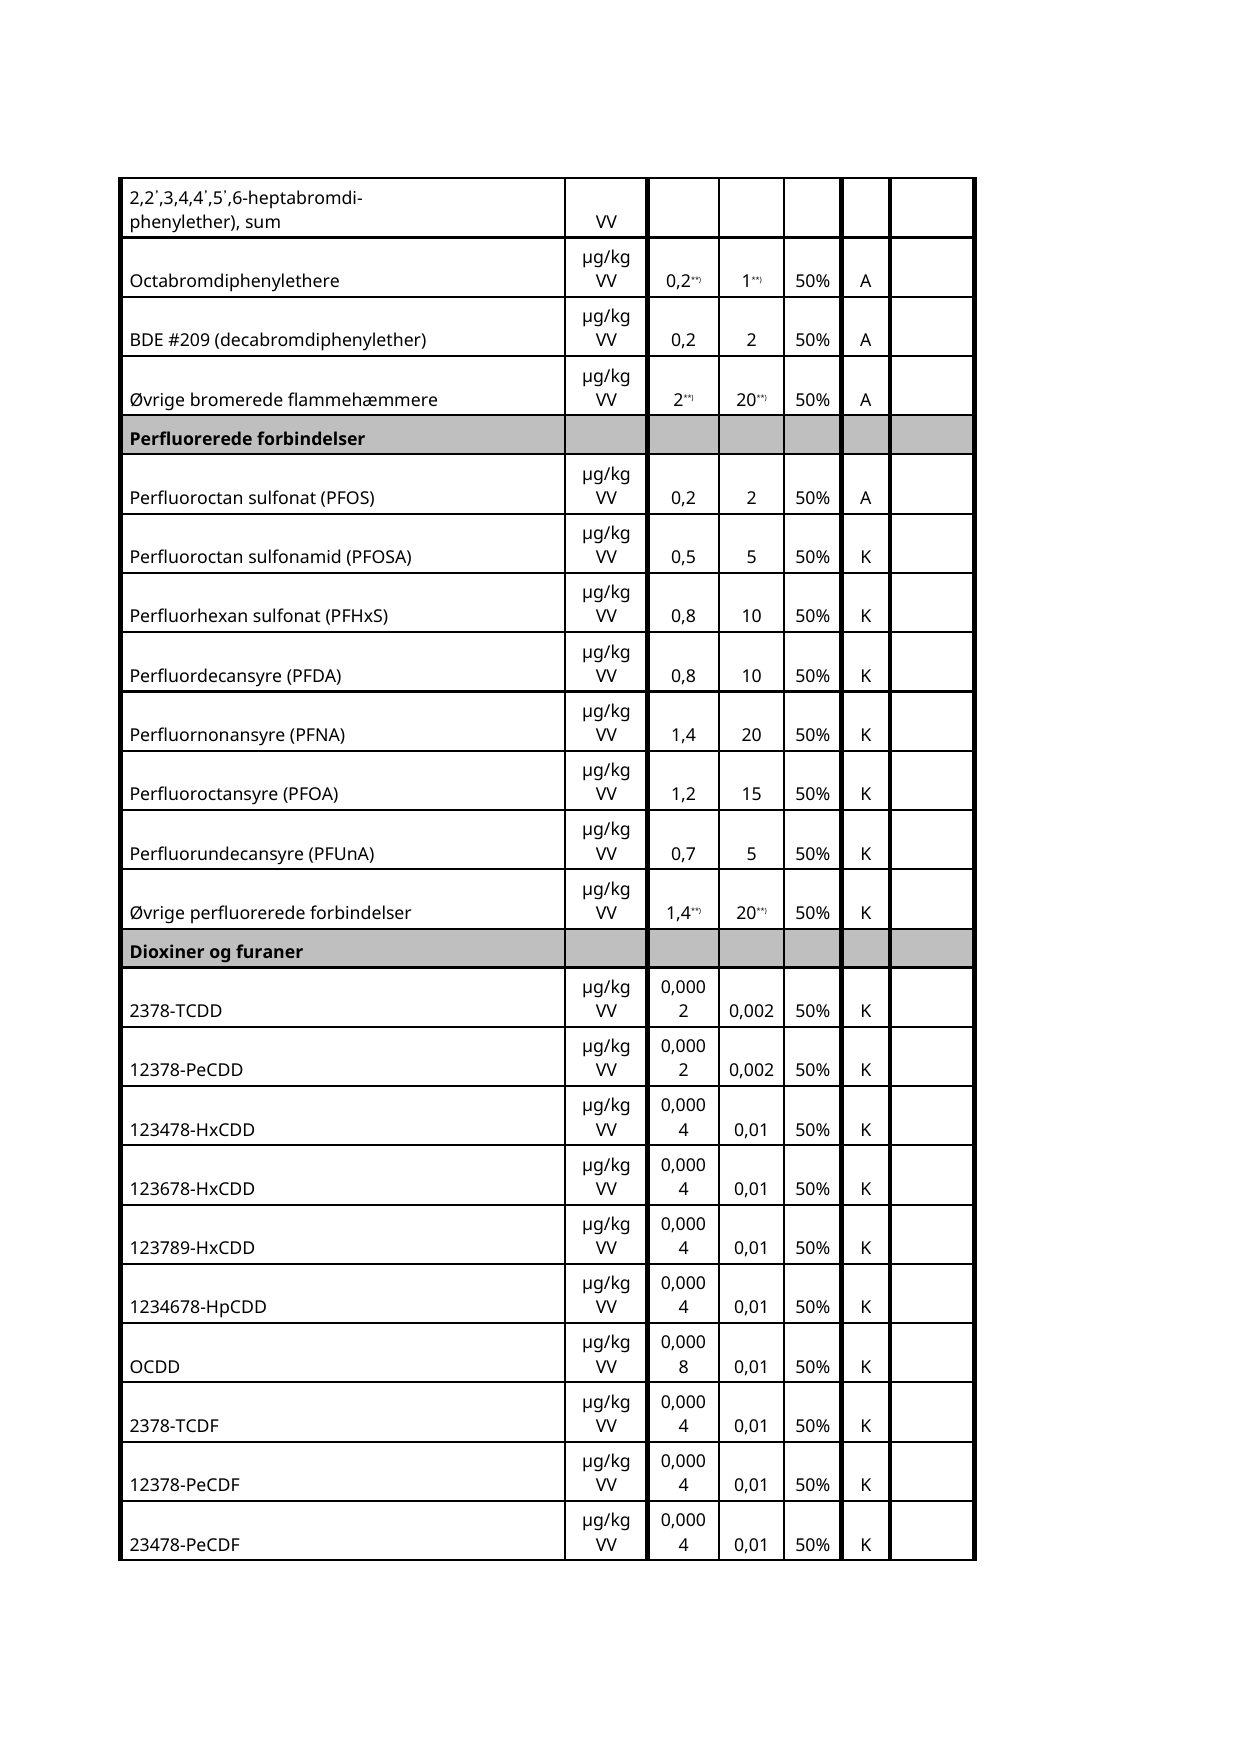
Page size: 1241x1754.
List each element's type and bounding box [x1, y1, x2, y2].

table_header [892, 357, 972, 414]
table_header [892, 574, 972, 631]
table_header [892, 1146, 972, 1204]
table_header [566, 1502, 645, 1559]
table_header [650, 574, 718, 631]
table_header [844, 179, 888, 236]
table_header [720, 1443, 783, 1500]
table_header [566, 1324, 645, 1381]
table_header [785, 1206, 839, 1263]
table_header [566, 969, 645, 1026]
table_header [650, 239, 718, 296]
table_header [123, 811, 564, 868]
table_header [785, 1443, 839, 1500]
table_header [785, 811, 839, 868]
table_header [123, 298, 564, 355]
table_header [844, 693, 888, 750]
table_header [566, 1265, 645, 1322]
table_header [720, 752, 783, 809]
table_header [650, 1502, 718, 1559]
table_header [566, 515, 645, 572]
table_header [566, 1206, 645, 1263]
table_header [720, 870, 783, 928]
table_header [123, 1502, 564, 1559]
table_header [844, 1265, 888, 1322]
table_header [720, 1502, 783, 1559]
table_header [892, 455, 972, 513]
table_header [844, 969, 888, 1026]
table_header [566, 752, 645, 809]
table_header [785, 870, 839, 928]
table_header [892, 693, 972, 750]
table_header [720, 1087, 783, 1144]
table_header [566, 1087, 645, 1144]
table_header [123, 870, 564, 928]
table_header [785, 1502, 839, 1559]
table_header [720, 811, 783, 868]
table_header [123, 357, 564, 414]
table_header [844, 1443, 888, 1500]
table_header [123, 693, 564, 750]
table_header [785, 1265, 839, 1322]
table_header [650, 1383, 718, 1441]
table_header [566, 693, 645, 750]
table_header [844, 1146, 888, 1204]
table_header [892, 515, 972, 572]
table_header [123, 239, 564, 296]
table_header [650, 1206, 718, 1263]
table_header [650, 811, 718, 868]
table_header [844, 1206, 888, 1263]
table_header [720, 1324, 783, 1381]
table_header [785, 239, 839, 296]
table_header [785, 1028, 839, 1085]
table_header [720, 298, 783, 355]
table_header [720, 455, 783, 513]
table_header [844, 1324, 888, 1381]
table_header [892, 870, 972, 928]
table_header [892, 239, 972, 296]
table_header [892, 752, 972, 809]
table_header [123, 455, 564, 513]
table_header [720, 1028, 783, 1085]
table_header [892, 1206, 972, 1263]
table_header [566, 455, 645, 513]
table_header [566, 811, 645, 868]
table_header [785, 633, 839, 690]
table_header [785, 1087, 839, 1144]
table_header [123, 1265, 564, 1322]
table_header [650, 179, 718, 236]
table_header [844, 515, 888, 572]
table_header [844, 357, 888, 414]
table_header [892, 1028, 972, 1085]
table_header [566, 1443, 645, 1500]
table_header [720, 515, 783, 572]
table_header [650, 693, 718, 750]
table_header [123, 1146, 564, 1204]
table_header [844, 1502, 888, 1559]
table_header [785, 752, 839, 809]
table_header [720, 633, 783, 690]
table_header [892, 1502, 972, 1559]
table_header [720, 179, 783, 236]
table_header [650, 752, 718, 809]
table_header [123, 574, 564, 631]
table_header [720, 969, 783, 1026]
table_header [785, 693, 839, 750]
table_header [123, 1087, 564, 1144]
table_header [892, 1265, 972, 1322]
table_header [566, 1383, 645, 1441]
table_header [844, 633, 888, 690]
table_header [892, 1324, 972, 1381]
table_header [650, 870, 718, 928]
table_header [785, 1146, 839, 1204]
table_header [123, 515, 564, 572]
table_header [650, 455, 718, 513]
table_header [650, 1443, 718, 1500]
table_header [566, 633, 645, 690]
table_header [720, 574, 783, 631]
table_header [123, 1324, 564, 1381]
table_header [892, 633, 972, 690]
table_header [785, 969, 839, 1026]
table_header [650, 298, 718, 355]
table_header [785, 574, 839, 631]
table_header [785, 455, 839, 513]
table_header [650, 1028, 718, 1085]
table_header [123, 1206, 564, 1263]
table_header [650, 1265, 718, 1322]
table_header [650, 515, 718, 572]
table_header [650, 1087, 718, 1144]
table_header [650, 1324, 718, 1381]
table_header [650, 633, 718, 690]
table_header [720, 357, 783, 414]
table_header [123, 179, 564, 236]
table_header [650, 969, 718, 1026]
table_header [892, 969, 972, 1026]
table_header [785, 515, 839, 572]
table_header [844, 870, 888, 928]
table_header [785, 1324, 839, 1381]
table_header [844, 1383, 888, 1441]
table_header [566, 239, 645, 296]
table_header [566, 357, 645, 414]
table_header [566, 1146, 645, 1204]
table_header [785, 179, 839, 236]
table_header [123, 969, 564, 1026]
table_header [123, 1383, 564, 1441]
table_header [566, 574, 645, 631]
table_header [844, 1087, 888, 1144]
table_header [844, 298, 888, 355]
table_header [123, 633, 564, 690]
table_header [844, 1028, 888, 1085]
table_header [892, 298, 972, 355]
table_header [785, 357, 839, 414]
table_header [892, 1443, 972, 1500]
table_header [892, 179, 972, 236]
table_header [720, 239, 783, 296]
table_header [844, 811, 888, 868]
table_header [785, 1383, 839, 1441]
table_header [892, 1383, 972, 1441]
table_header [892, 811, 972, 868]
table_header [566, 1028, 645, 1085]
table_header [566, 298, 645, 355]
table_header [785, 298, 839, 355]
table_header [720, 1383, 783, 1441]
table_header [123, 1028, 564, 1085]
table_header [844, 239, 888, 296]
table_header [650, 357, 718, 414]
table_header [844, 752, 888, 809]
table_header [566, 179, 645, 236]
table_header [123, 752, 564, 809]
table_header [892, 1087, 972, 1144]
table_header [650, 1146, 718, 1204]
table_header [720, 1206, 783, 1263]
table_header [566, 870, 645, 928]
table_header [844, 455, 888, 513]
table_header [844, 574, 888, 631]
table_header [123, 1443, 564, 1500]
table_header [720, 693, 783, 750]
table_header [720, 1265, 783, 1322]
table_header [720, 1146, 783, 1204]
